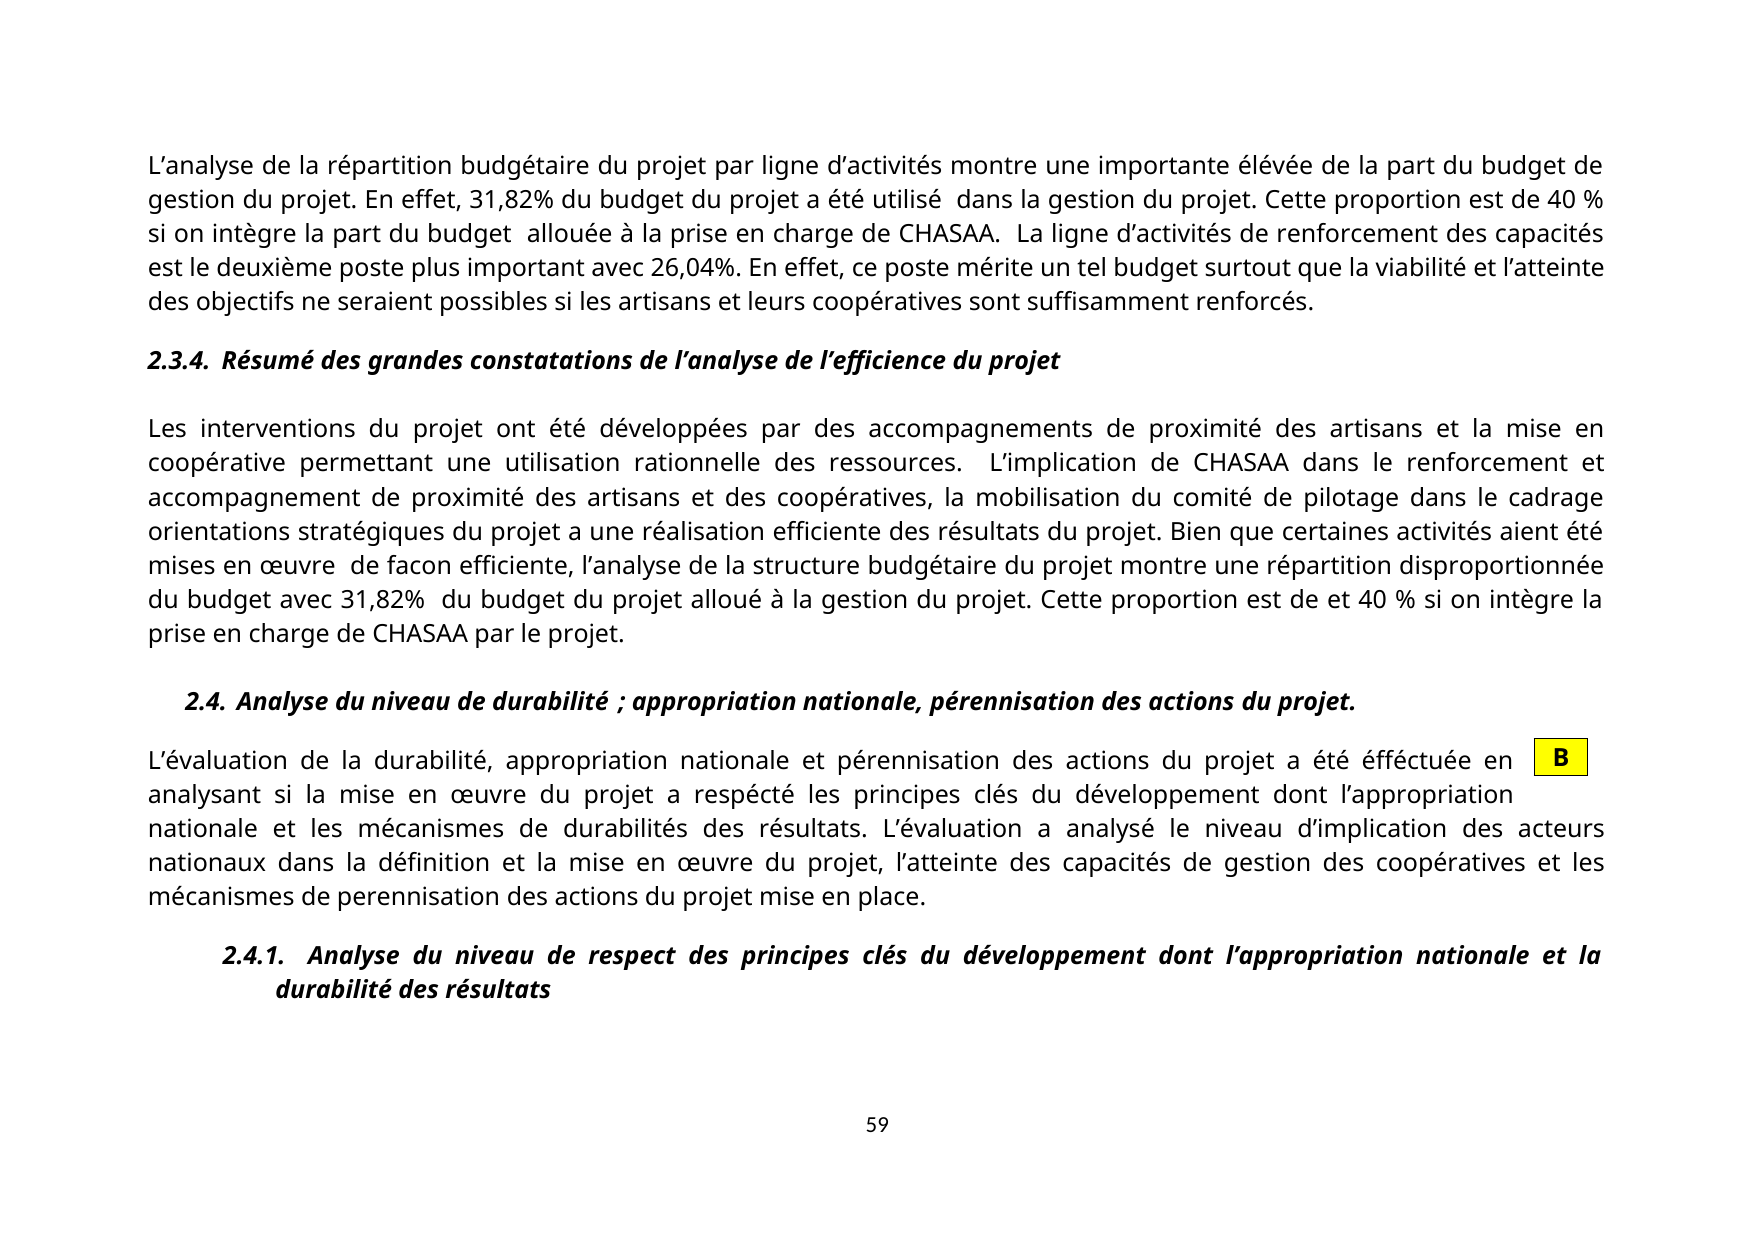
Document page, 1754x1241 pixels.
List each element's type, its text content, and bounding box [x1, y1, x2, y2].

text Les interventions du projet ont été développées par des accompagnements de proximité des artisans et la mise en coopérative permettant une utilisation rationnelle des ressources. L’implication de CHASAA dans le renforcement et accompagnement de proximité des artisans et des coopératives, la mobilisation du comité de pilotage dans le cadrage orientations stratégiques du projet a une réalisation efficiente des résultats du projet. Bien que certaines activités aient été mises en œuvre de facon efficiente, l’analyse de la structure budgétaire du projet montre une répartition disproportionnée du budget avec 31,82% du budget du projet alloué à la gestion du projet. Cette proportion est de et 40 % si on intègre la prise en charge de CHASAA par le projet. [148, 411, 1606, 649]
table_header B [1535, 739, 1587, 775]
list Analyse du niveau de durabilité ; appropriation nationale, pérennisation des actions du projet. [185, 683, 1606, 718]
text L’évaluation de la durabilité, appropriation nationale et pérennisation des actions du projet a été éfféctuée en analysant si la mise en œuvre du projet a respécté les principes clés du développement dont l’appropriation nationale et les mécanismes de durabilités des résultats. L’évaluation a analysé le niveau d’implication des acteurs nationaux dans la définition et la mise en œuvre du projet, l’atteinte des capacités de gestion des coopératives et les mécanismes de perennisation des actions du projet mise en place. [148, 743, 1606, 913]
list Analyse du niveau de respect des principes clés du développement dont l’appropriation nationale et la durabilité des résultats [223, 938, 1606, 1006]
subtitle L’analyse de la répartition budgétaire du projet par ligne d’activités montre une importante élévée de la part du budget de gestion du projet. En effet, 31,82% du budget du projet a été utilisé dans la gestion du projet. Cette proportion est de 40 % si on intègre la part du budget allouée à la prise en charge de CHASAA. La ligne d’activités de renforcement des capacités est le deuxième poste plus important avec 26,04%. En effet, ce poste mérite un tel budget surtout que la viabilité et l’atteinte des objectifs ne seraient possibles si les artisans et leurs coopératives sont suffisamment renforcés. [148, 148, 1606, 318]
list Résumé des grandes constatations de l’analyse de l’efficience du projet [148, 343, 1606, 377]
